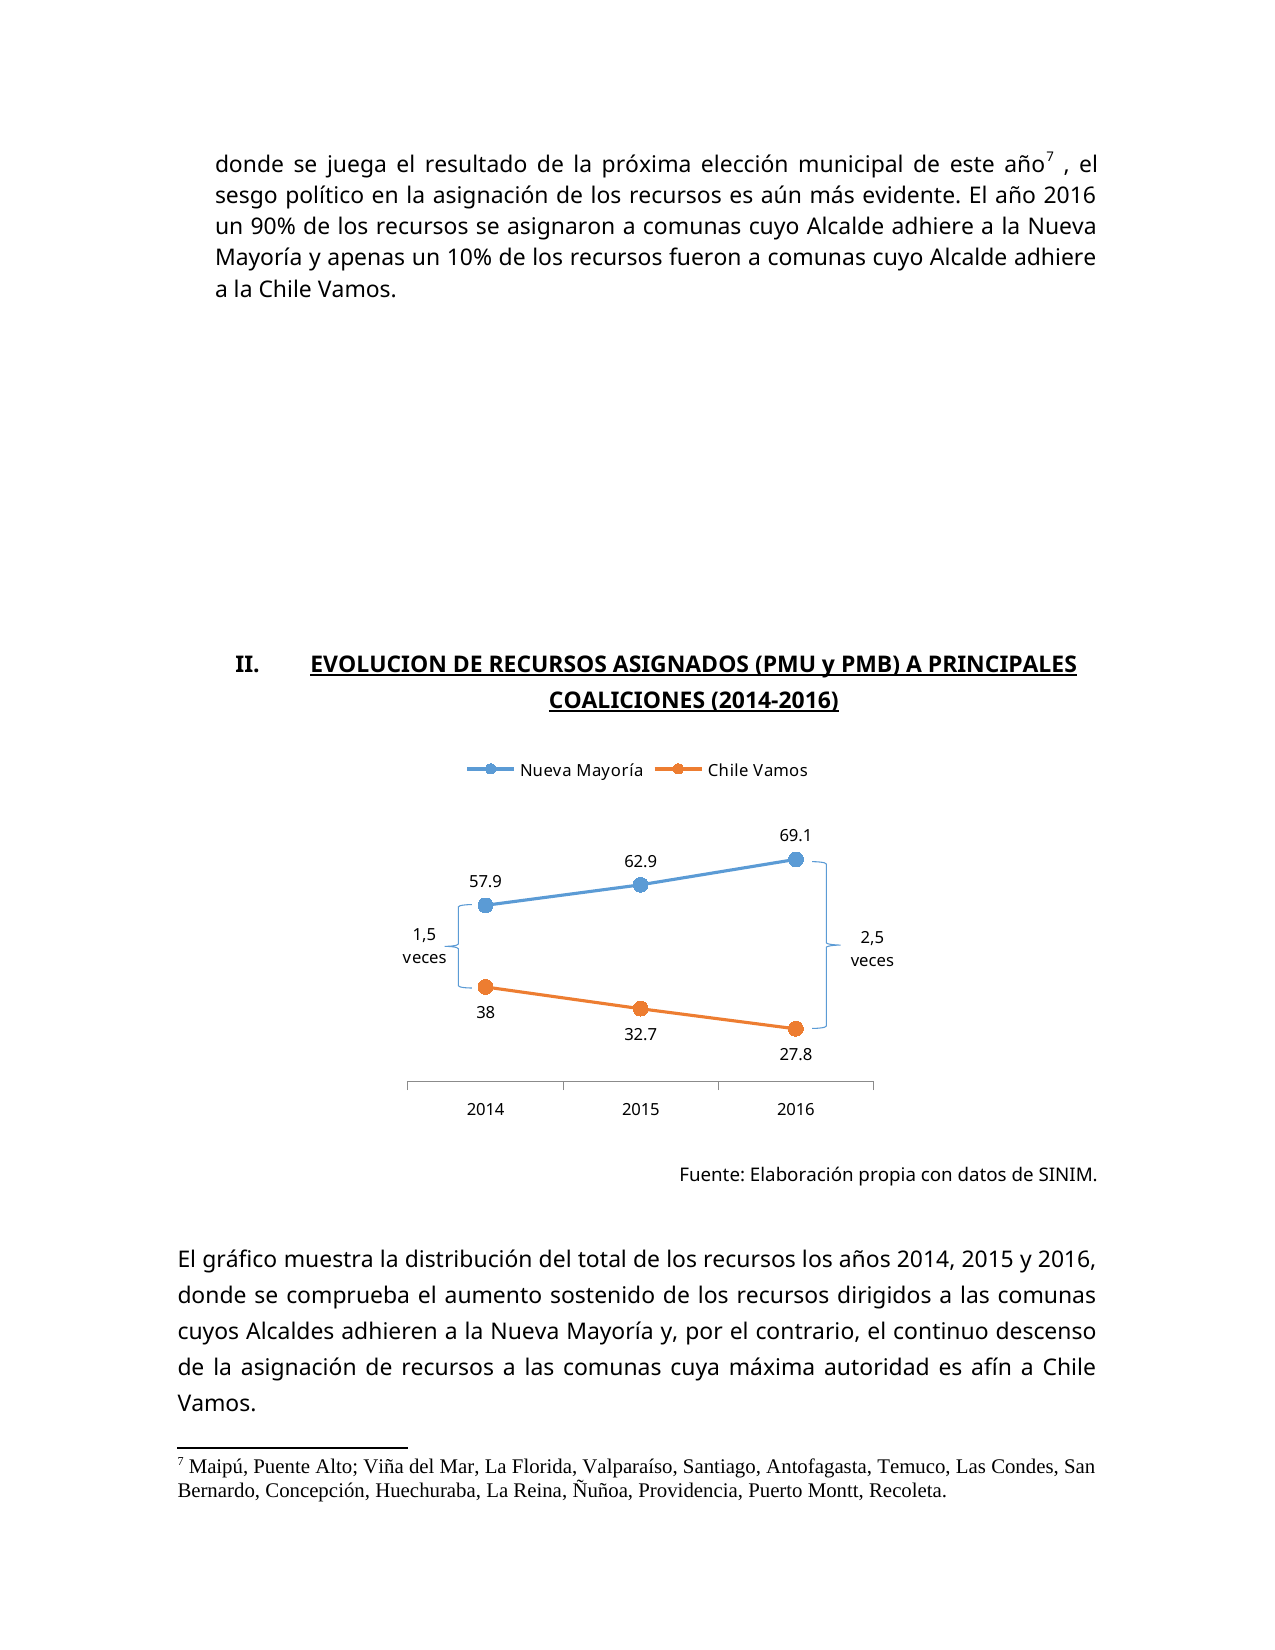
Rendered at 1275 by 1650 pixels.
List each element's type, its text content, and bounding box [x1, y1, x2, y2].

list EVOLUCION DE RECURSOS ASIGNADOS (PMU y PMB) A PRINCIPALES COALICIONES (2014-2016) [215, 648, 1098, 715]
text El gráfico muestra la distribución del total de los recursos los años 2014, 2015 y 2016, donde se comprueba el aumento sostenido de los recursos dirigidos a las comunas cuyos Alcaldes adhieren a la Nueva Mayoría y, por el contrario, el continuo descenso de la asignación de recursos a las comunas cuya máxima autoridad es afín a Chile Vamos. [177, 1243, 1098, 1418]
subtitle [215, 148, 1098, 304]
text Fuente: Elaboración propia con datos de SINIM. [177, 1161, 1098, 1187]
